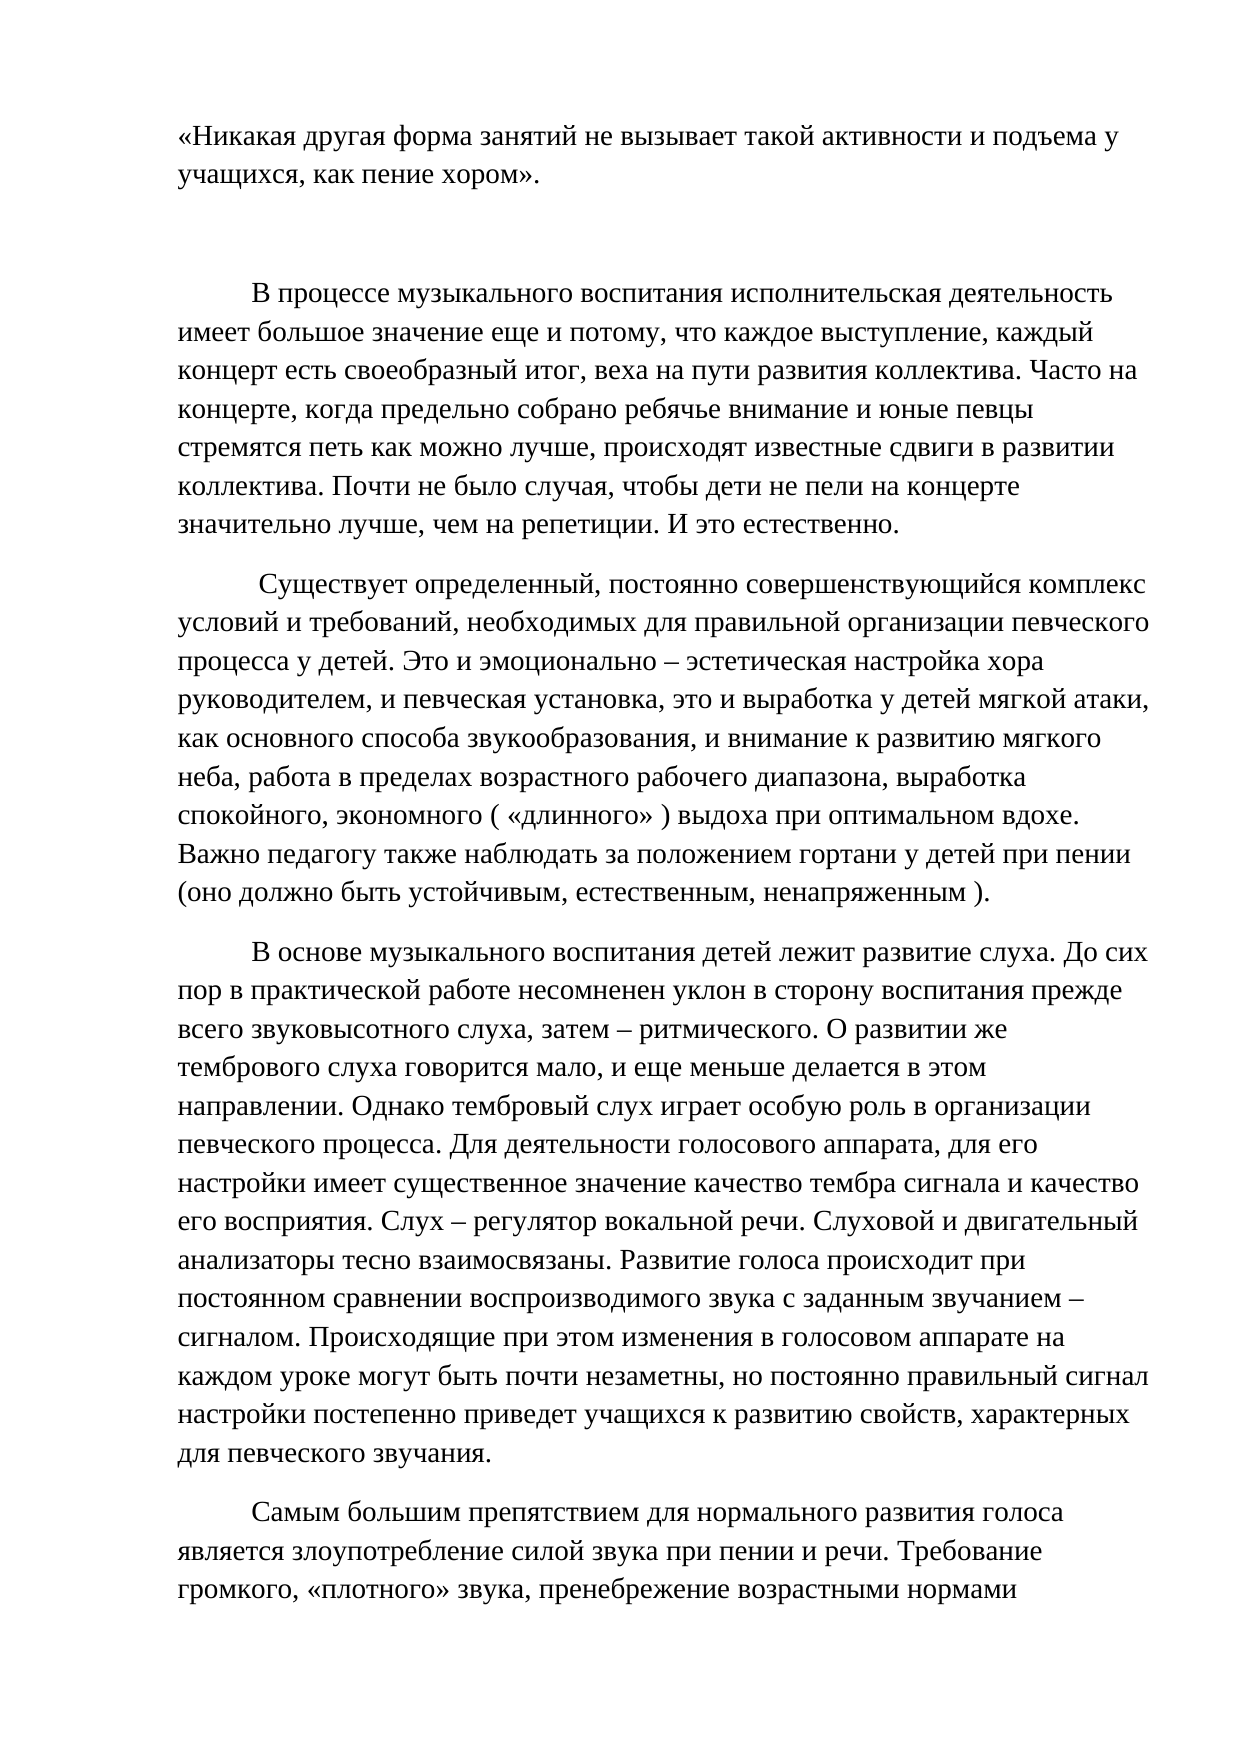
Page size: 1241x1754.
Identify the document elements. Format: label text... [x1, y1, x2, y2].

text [177, 1494, 1152, 1605]
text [177, 118, 1152, 190]
text В процессе музыкального воспитания исполнительская деятельность имеет большое значение еще и потому, что каждое выступление, каждый концерт есть своеобразный итог, веха на пути развития коллектива. Часто на концерте, когда предельно собрано ребячье внимание и юные певцы стремятся петь как можно лучше, происходят известные сдвиги в развитии коллектива. Почти не было случая, чтобы дети не пели на концерте значительно лучше, чем на репетиции. И это естественно. [177, 275, 1152, 540]
text Существует определенный, постоянно совершенствующийся комплекс условий и требований, необходимых для правильной организации певческого процесса у детей. Это и эмоционально – эстетическая настройка хора руководителем, и певческая установка, это и выработка у детей мягкой атаки, как основного способа звукообразования, и внимание к развитию мягкого неба, работа в пределах возрастного рабочего диапазона, выработка спокойного, экономного ( «длинного» ) выдоха при оптимальном вдохе. Важно педагогу также наблюдать за положением гортани у детей при пении (оно должно быть устойчивым, естественным, ненапряженным ). [177, 566, 1152, 908]
text В основе музыкального воспитания детей лежит развитие слуха. До сих пор в практической работе несомненен уклон в сторону воспитания прежде всего звуковысотного слуха, затем – ритмического. О развитии же тембрового слуха говорится мало, и еще меньше делается в этом направлении. Однако тембровый слух играет особую роль в организации певческого процесса. Для деятельности голосового аппарата, для его настройки имеет существенное значение качество тембра сигнала и качество его восприятия. Слух – регулятор вокальной речи. Слуховой и двигательный анализаторы тесно взаимосвязаны. Развитие голоса происходит при постоянном сравнении воспроизводимого звука с заданным звучанием – сигналом. Происходящие при этом изменения в голосовом аппарате на каждом уроке могут быть почти незаметны, но постоянно правильный сигнал настройки постепенно приведет учащихся к развитию свойств, характерных для певческого звучания. [177, 934, 1152, 1468]
